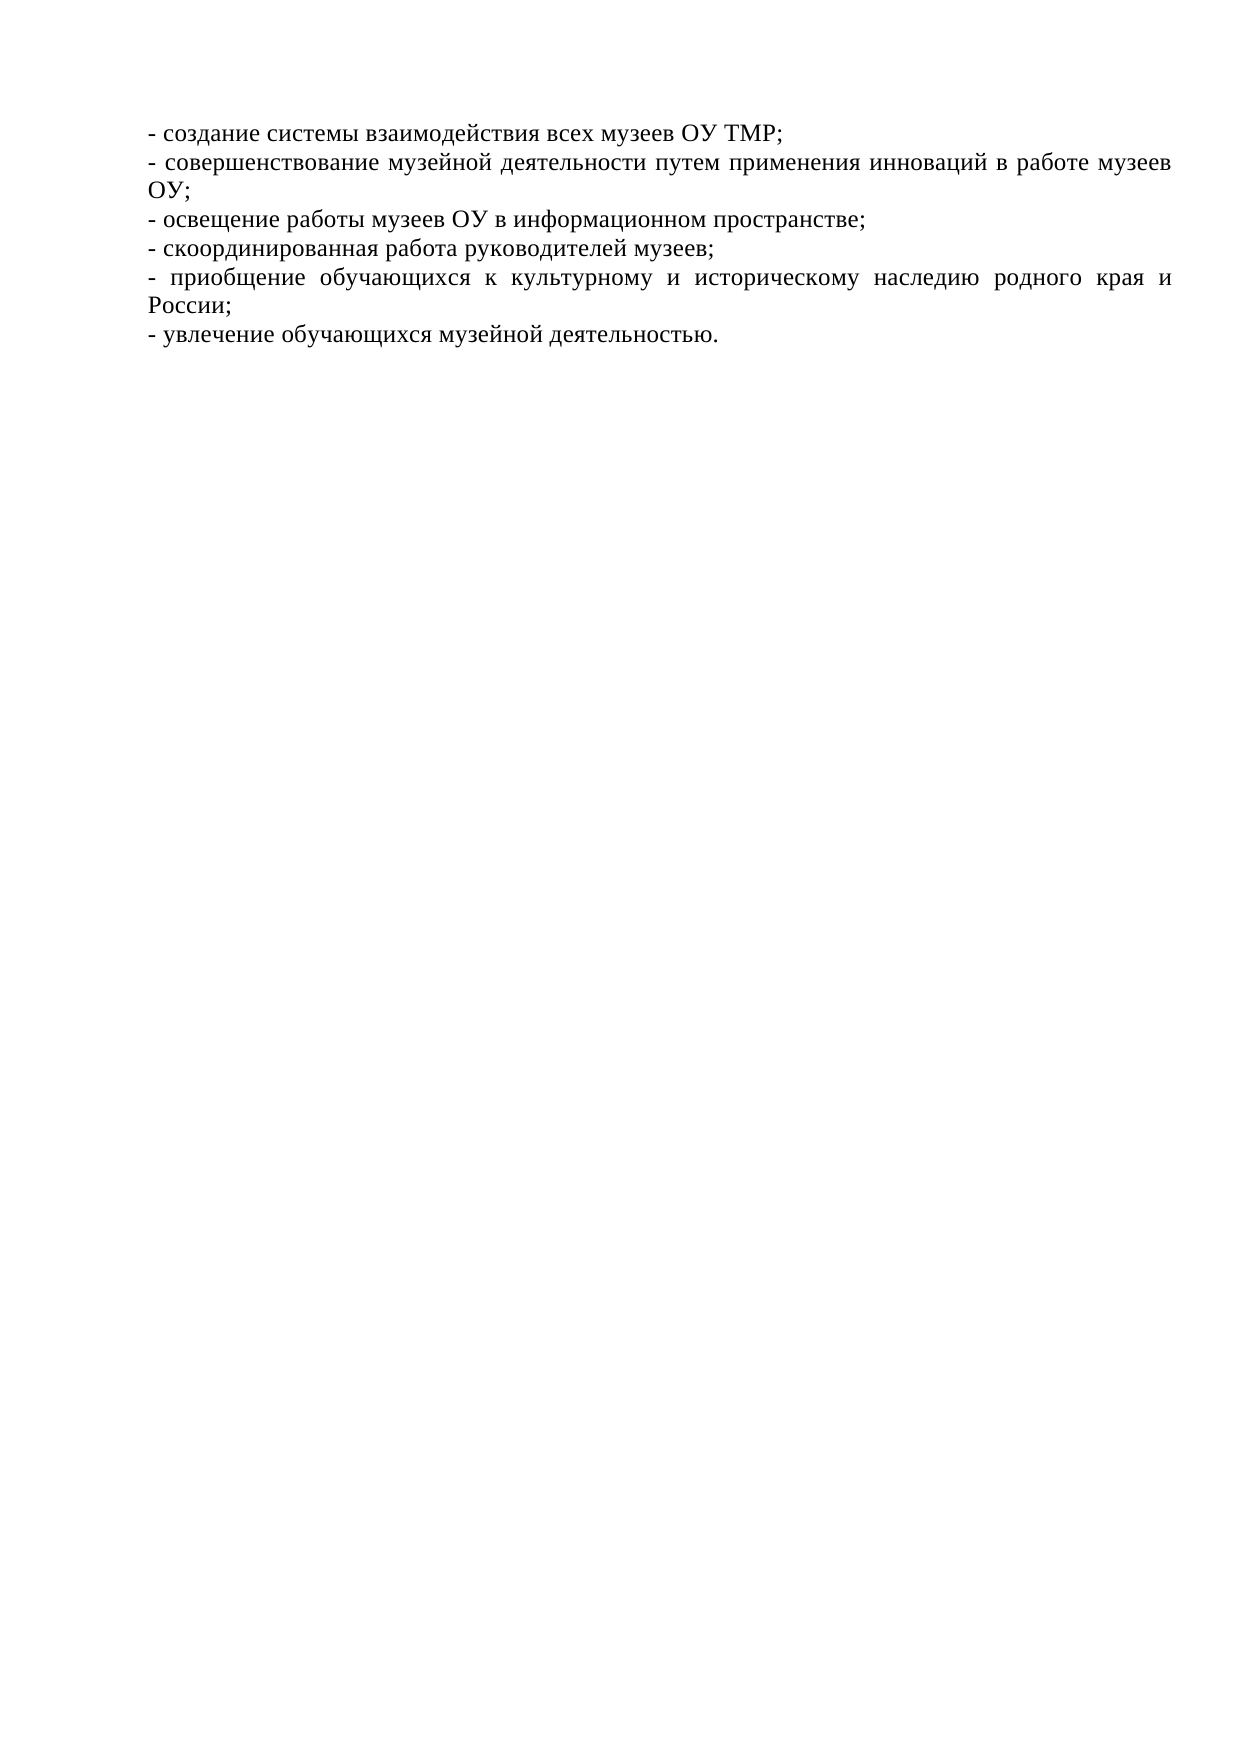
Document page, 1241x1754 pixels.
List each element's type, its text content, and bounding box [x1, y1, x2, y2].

list - скоординированная работа руководителей музеев; [148, 233, 1174, 262]
list - совершенствование музейной деятельности путем применения инноваций в работе музеев ОУ; [148, 147, 1174, 204]
list - освещение работы музеев ОУ в информационном пространстве; [148, 204, 1174, 233]
list - приобщение обучающихся к культурному и историческому наследию родного края и России; [148, 262, 1174, 319]
list - увлечение обучающихся музейной деятельностью. [148, 319, 1174, 348]
list - создание системы взаимодействия всех музеев ОУ ТМР; [148, 118, 1174, 147]
